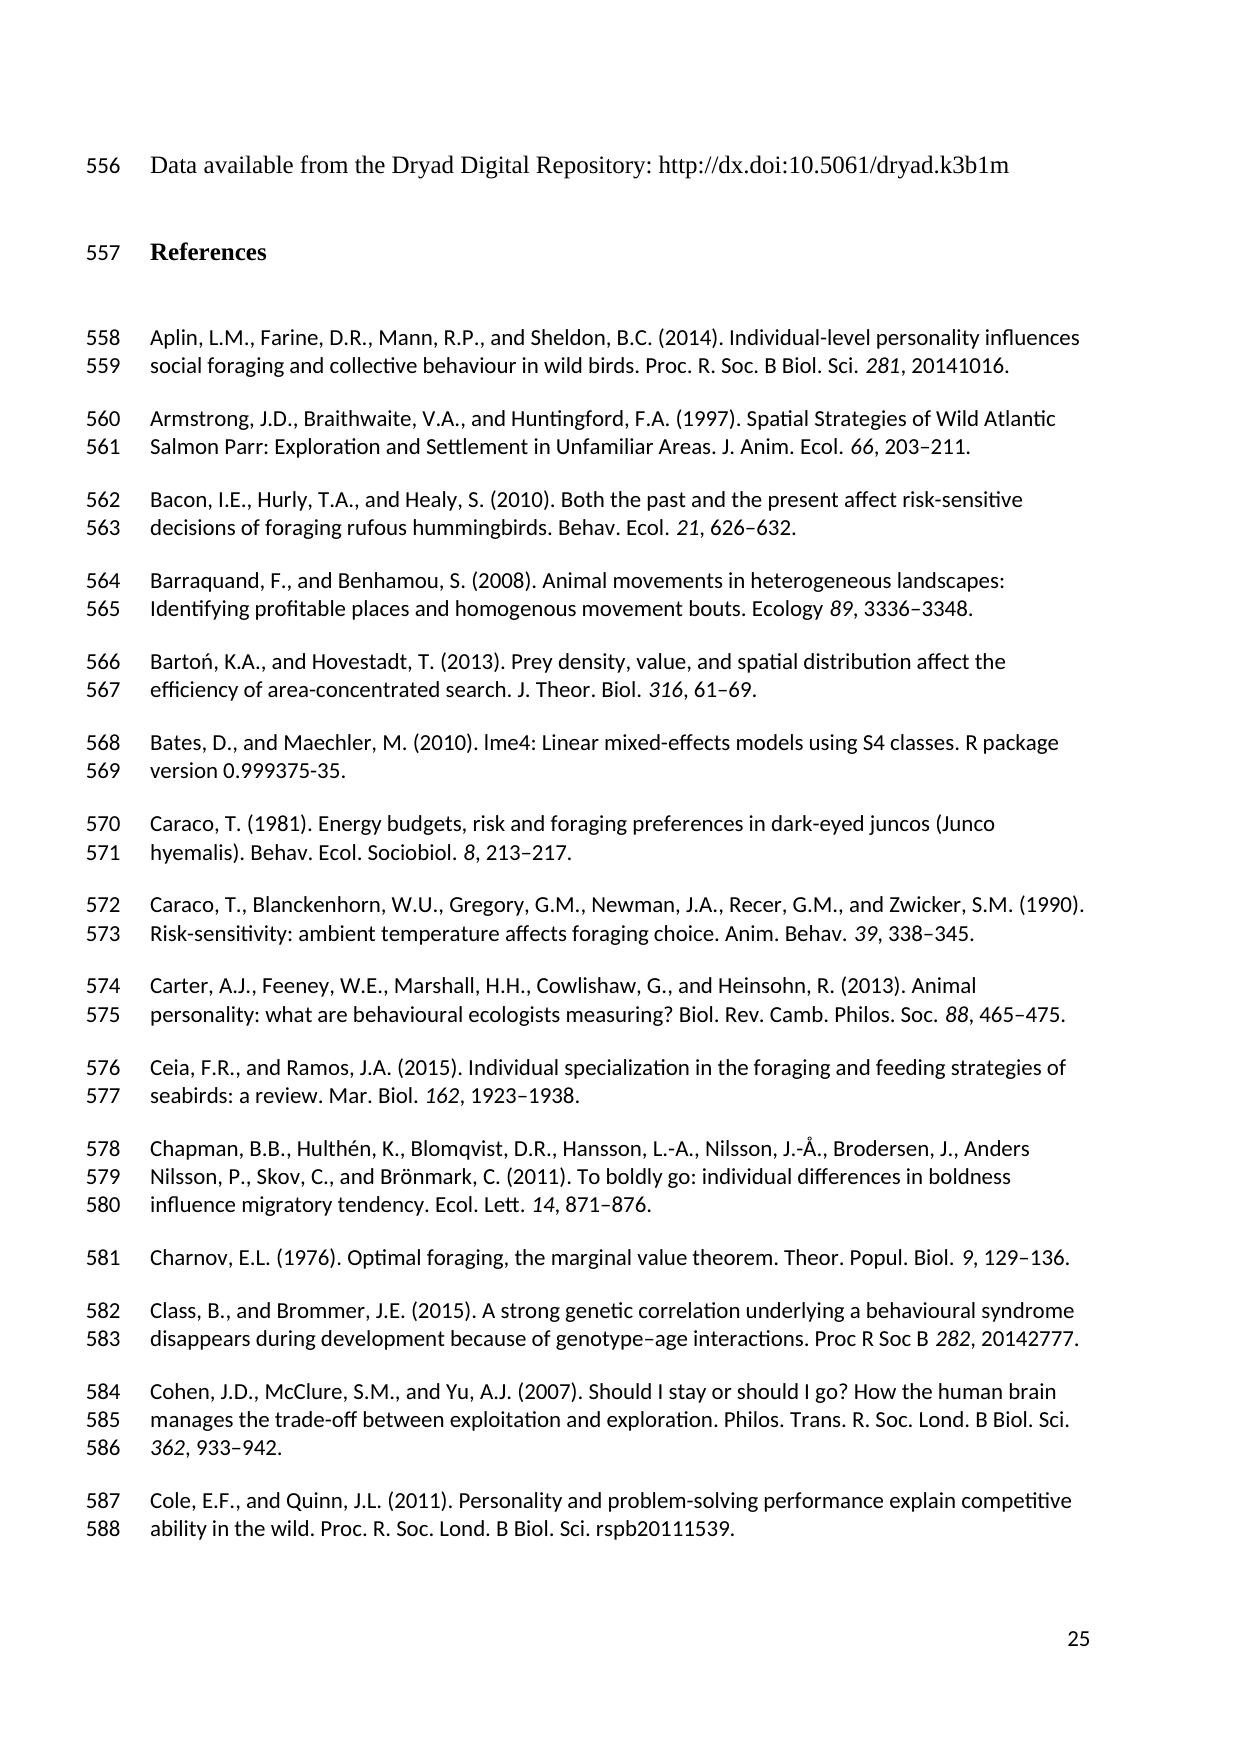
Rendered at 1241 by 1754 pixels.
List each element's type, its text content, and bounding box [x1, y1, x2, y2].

text Armstrong, J.D., Braithwaite, V.A., and Huntingford, F.A. (1997). Spatial Strategies of Wild Atlantic Salmon Parr: Exploration and Settlement in Unfamiliar Areas. J. Anim. Ecol. 66, 203–211. [150, 404, 1090, 460]
text Caraco, T., Blanckenhorn, W.U., Gregory, G.M., Newman, J.A., Recer, G.M., and Zwicker, S.M. (1990). Risk-sensitivity: ambient temperature affects foraging choice. Anim. Behav. 39, 338–345. [150, 891, 1090, 947]
text Cohen, J.D., McClure, S.M., and Yu, A.J. (2007). Should I stay or should I go? How the human brain manages the trade-off between exploitation and exploration. Philos. Trans. R. Soc. Lond. B Biol. Sci. 362, 933–942. [150, 1377, 1090, 1461]
text Ceia, F.R., and Ramos, J.A. (2015). Individual specialization in the foraging and feeding strategies of seabirds: a review. Mar. Biol. 162, 1923–1938. [150, 1053, 1090, 1109]
text Bacon, I.E., Hurly, T.A., and Healy, S. (2010). Both the past and the present affect risk-sensitive decisions of foraging rufous hummingbirds. Behav. Ecol. 21, 626–632. [150, 485, 1090, 541]
text Carter, A.J., Feeney, W.E., Marshall, H.H., Cowlishaw, G., and Heinsohn, R. (2013). Animal personality: what are behavioural ecologists measuring? Biol. Rev. Camb. Philos. Soc. 88, 465–475. [150, 972, 1090, 1028]
text Barraquand, F., and Benhamou, S. (2008). Animal movements in heterogeneous landscapes: Identifying profitable places and homogenous movement bouts. Ecology 89, 3336–3348. [150, 566, 1090, 622]
text Chapman, B.B., Hulthén, K., Blomqvist, D.R., Hansson, L.-A., Nilsson, J.-Å., Brodersen, J., Anders Nilsson, P., Skov, C., and Brönmark, C. (2011). To boldly go: individual differences in boldness influence migratory tendency. Ecol. Lett. 14, 871–876. [150, 1134, 1090, 1218]
text Class, B., and Brommer, J.E. (2015). A strong genetic correlation underlying a behavioural syndrome disappears during development because of genotype–age interactions. Proc R Soc B 282, 20142777. [150, 1296, 1090, 1352]
text Charnov, E.L. (1976). Optimal foraging, the marginal value theorem. Theor. Popul. Biol. 9, 129–136. [150, 1243, 1090, 1271]
text Caraco, T. (1981). Energy budgets, risk and foraging preferences in dark-eyed juncos (Junco hyemalis). Behav. Ecol. Sociobiol. 8, 213–217. [150, 809, 1090, 866]
text Cole, E.F., and Quinn, J.L. (2011). Personality and problem-solving performance explain competitive ability in the wild. Proc. R. Soc. Lond. B Biol. Sci. rspb20111539. [150, 1486, 1090, 1542]
text Aplin, L.M., Farine, D.R., Mann, R.P., and Sheldon, B.C. (2014). Individual-level personality influences social foraging and collective behaviour in wild birds. Proc. R. Soc. B Biol. Sci. 281, 20141016. [150, 323, 1090, 379]
text Bates, D., and Maechler, M. (2010). lme4: Linear mixed-effects models using S4 classes. R package version 0.999375-35. [150, 728, 1090, 784]
text Data available from the Dryad Digital Repository: http://dx.doi:10.5061/dryad.k3b1m [150, 150, 1090, 179]
text Bartoń, K.A., and Hovestadt, T. (2013). Prey density, value, and spatial distribution affect the efficiency of area-concentrated search. J. Theor. Biol. 316, 61–69. [150, 647, 1090, 703]
text References [150, 237, 1090, 265]
